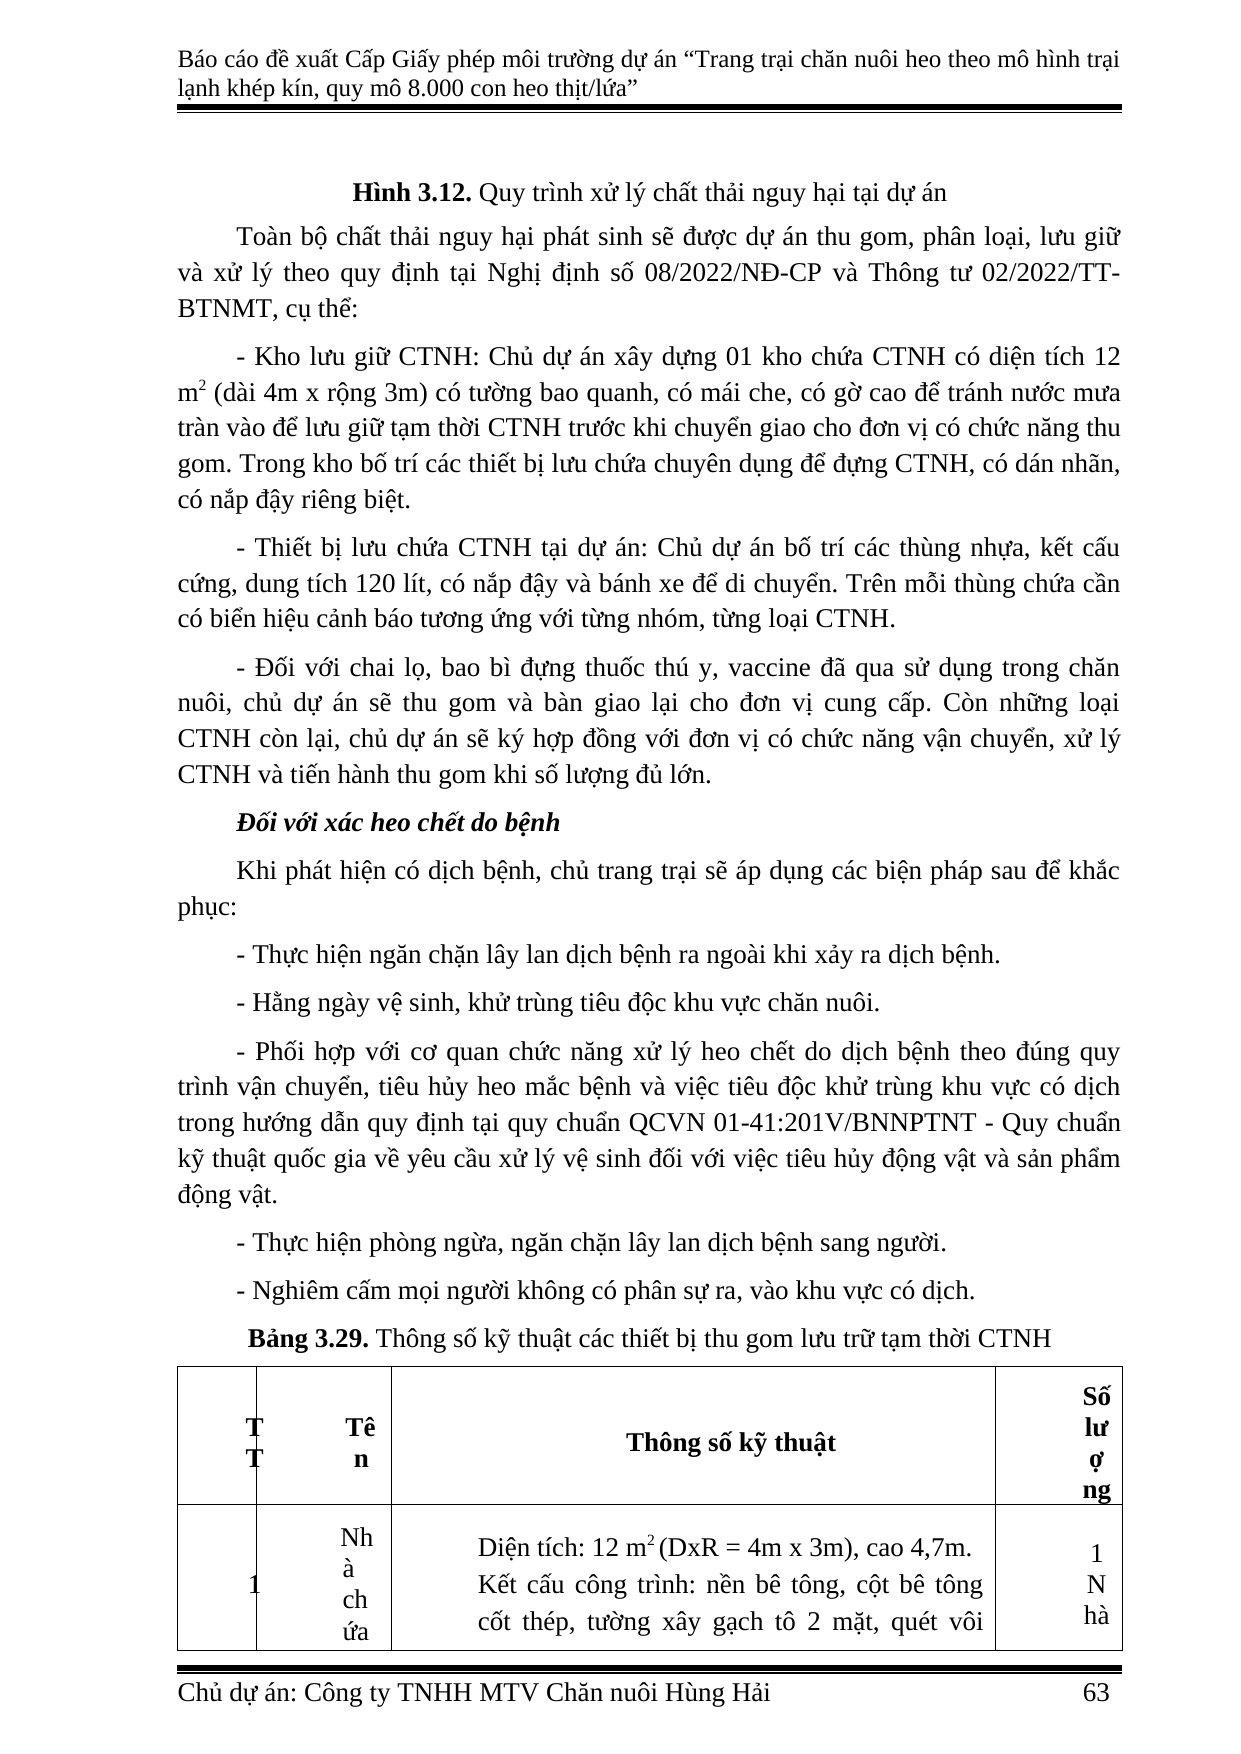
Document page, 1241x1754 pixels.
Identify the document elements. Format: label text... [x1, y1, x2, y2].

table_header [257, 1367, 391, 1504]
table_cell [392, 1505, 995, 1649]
text Toàn bộ chất thải nguy hại phát sinh sẽ được dự án thu gom, phân loại, lưu giữ và xử lý theo quy định tại Nghị định số 08/2022/NĐ-CP và Thông tư 02/2022/TT-BTNMT, cụ thể: [177, 220, 1122, 323]
text - Đối với chai lọ, bao bì đựng thuốc thú y, vaccine đã qua sử dụng trong chăn nuôi, chủ dự án sẽ thu gom và bàn giao lại cho đơn vị cung cấp. Còn những loại CTNH còn lại, chủ dự án sẽ ký hợp đồng với đơn vị có chức năng vận chuyển, xử lý CTNH và tiến hành thu gom khi số lượng đủ lớn. [177, 651, 1122, 789]
text - Nghiêm cấm mọi người không có phân sự ra, vào khu vực có dịch. [177, 1274, 1122, 1305]
text Khi phát hiện có dịch bệnh, chủ trang trại sẽ áp dụng các biện pháp sau để khắc phục: [177, 854, 1122, 921]
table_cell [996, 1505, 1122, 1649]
text - Thực hiện ngăn chặn lây lan dịch bệnh ra ngoài khi xảy ra dịch bệnh. [177, 938, 1122, 969]
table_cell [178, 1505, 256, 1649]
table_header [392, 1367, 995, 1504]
text - Phối hợp với cơ quan chức năng xử lý heo chết do dịch bệnh theo đúng quy trình vận chuyển, tiêu hủy heo mắc bệnh và việc tiêu độc khử trùng khu vực có dịch trong hướng dẫn quy định tại quy chuẩn QCVN 01-41:201V/BNNPTNT - Quy chuẩn kỹ thuật quốc gia về yêu cầu xử lý vệ sinh đối với việc tiêu hủy động vật và sản phẩm động vật. [177, 1035, 1122, 1209]
text - Hằng ngày vệ sinh, khử trùng tiêu độc khu vực chăn nuôi. [177, 987, 1122, 1018]
text - Thực hiện phòng ngừa, ngăn chặn lây lan dịch bệnh sang người. [177, 1226, 1122, 1257]
text - Thiết bị lưu chứa CTNH tại dự án: Chủ dự án bố trí các thùng nhựa, kết cấu cứng, dung tích 120 lít, có nắp đậy và bánh xe để di chuyển. Trên mỗi thùng chứa cần có biển hiệu cảnh báo tương ứng với từng nhóm, từng loại CTNH. [177, 531, 1122, 634]
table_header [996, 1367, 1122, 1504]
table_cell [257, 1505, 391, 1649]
text - Kho lưu giữ CTNH: Chủ dự án xây dựng 01 kho chứa CTNH có diện tích 12 m2 (dài 4m x rộng 3m) có tường bao quanh, có mái che, có gờ cao để tránh nước mưa tràn vào để lưu giữ tạm thời CTNH trước khi chuyển giao cho đơn vị có chức năng thu gom. Trong kho bố trí các thiết bị lưu chứa chuyên dụng để đựng CTNH, có dán nhãn, có nắp đậy riêng biệt. [177, 340, 1122, 514]
text Đối với xác heo chết do bệnh [177, 806, 1122, 837]
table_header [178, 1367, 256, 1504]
